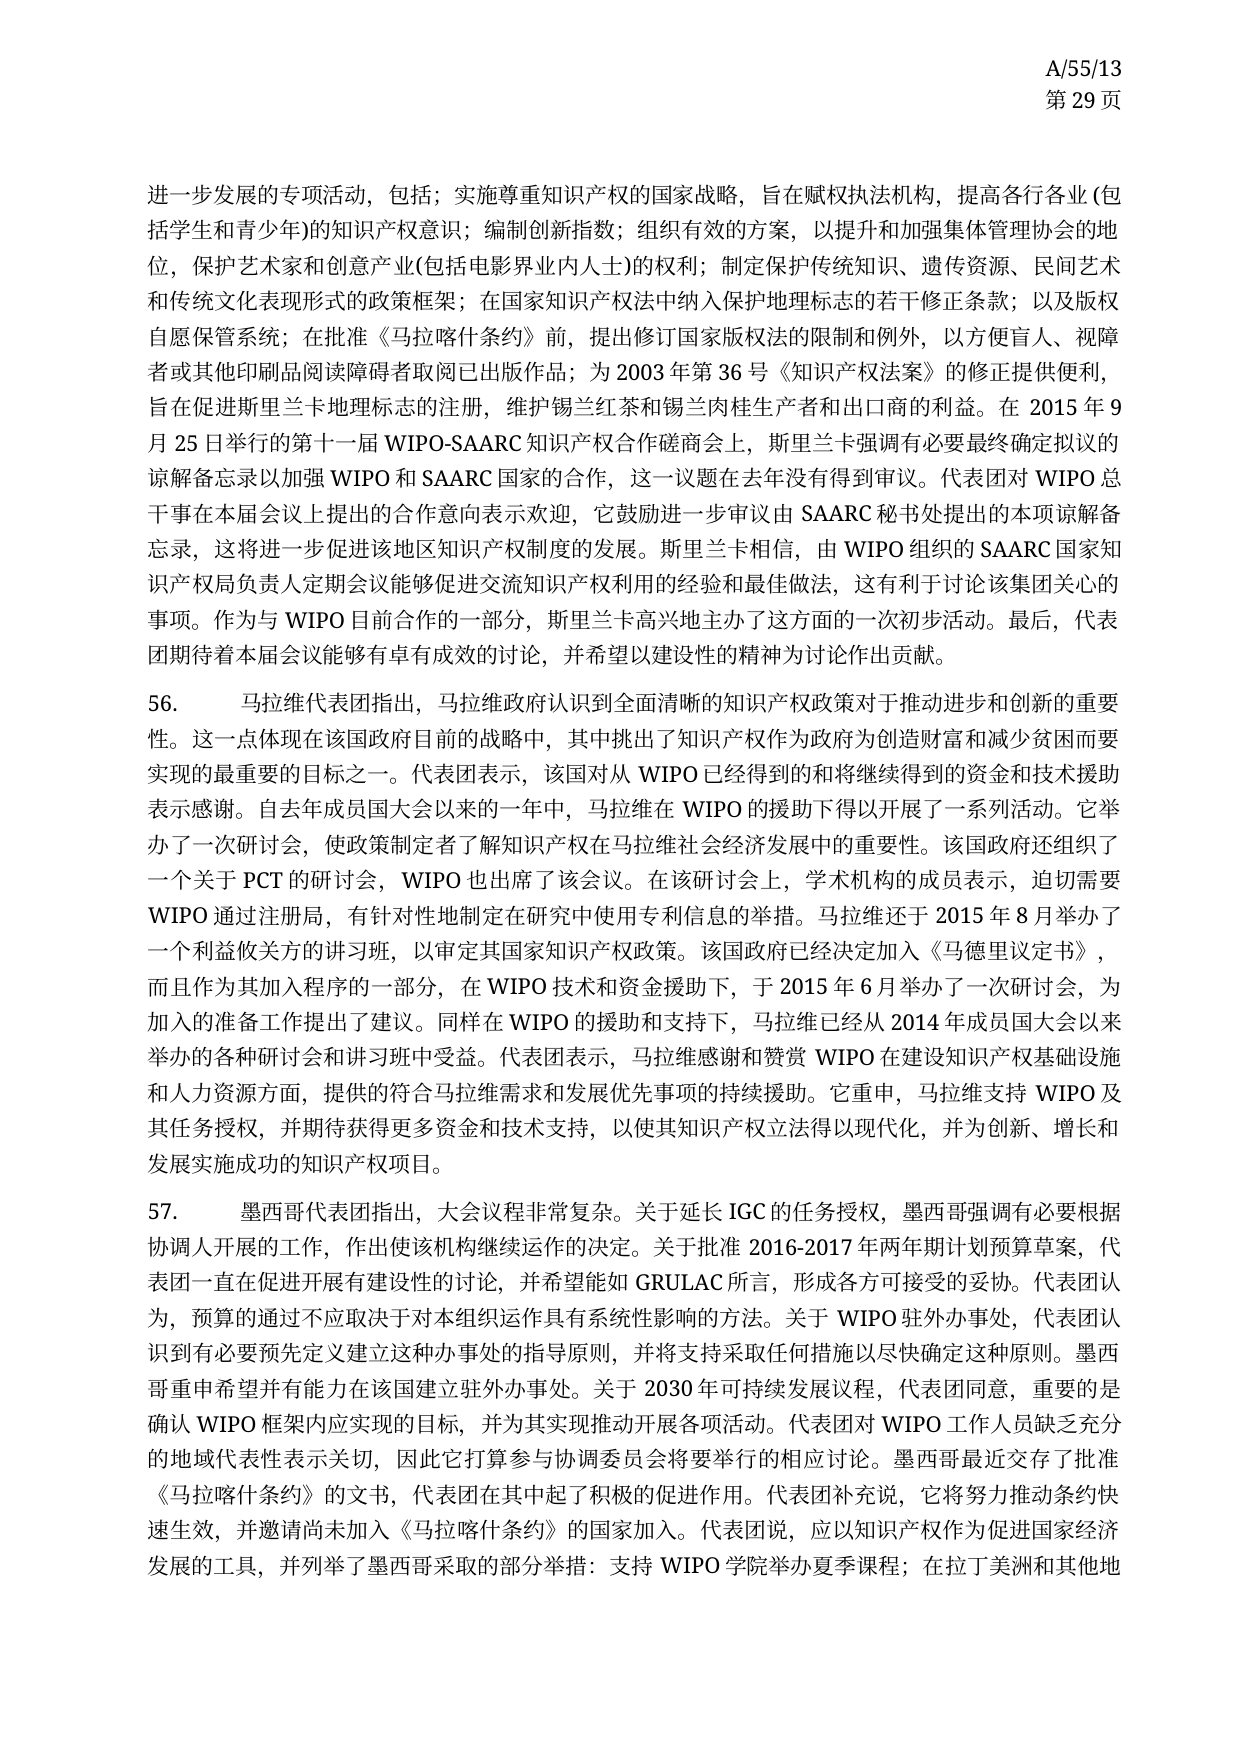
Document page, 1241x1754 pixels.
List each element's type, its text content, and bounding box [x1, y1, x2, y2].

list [148, 174, 1122, 670]
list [148, 1191, 1122, 1580]
list 马拉维代表团指出，马拉维政府认识到全面清晰的知识产权政策对于推动进步和创新的重要性。这一点体现在该国政府目前的战略中，其中挑出了知识产权作为政府为创造财富和减少贫困而要实现的最重要的目标之一。代表团表示，该国对从WIPO已经得到的和将继续得到的资金和技术援助表示感谢。自去年成员国大会以来的一年中，马拉维在WIPO的援助下得以开展了一系列活动。它举办了一次研讨会，使政策制定者了解知识产权在马拉维社会经济发展中的重要性。该国政府还组织了一个关于PCT的研讨会，WIPO也出席了该会议。在该研讨会上，学术机构的成员表示，迫切需要WIPO通过注册局，有针对性地制定在研究中使用专利信息的举措。马拉维还于2015年8月举办了一个利益攸关方的讲习班，以审定其国家知识产权政策。该国政府已经决定加入《马德里议定书》，而且作为其加入程序的一部分，在WIPO技术和资金援助下，于2015年6月举办了一次研讨会，为加入的准备工作提出了建议。同样在WIPO的援助和支持下，马拉维已经从2014年成员国大会以来举办的各种研讨会和讲习班中受益。代表团表示，马拉维感谢和赞赏WIPO在建设知识产权基础设施和人力资源方面，提供的符合马拉维需求和发展优先事项的持续援助。它重申，马拉维支持WIPO及其任务授权，并期待获得更多资金和技术支持，以使其知识产权立法得以现代化，并为创新、增长和发展实施成功的知识产权项目。 [148, 682, 1122, 1178]
